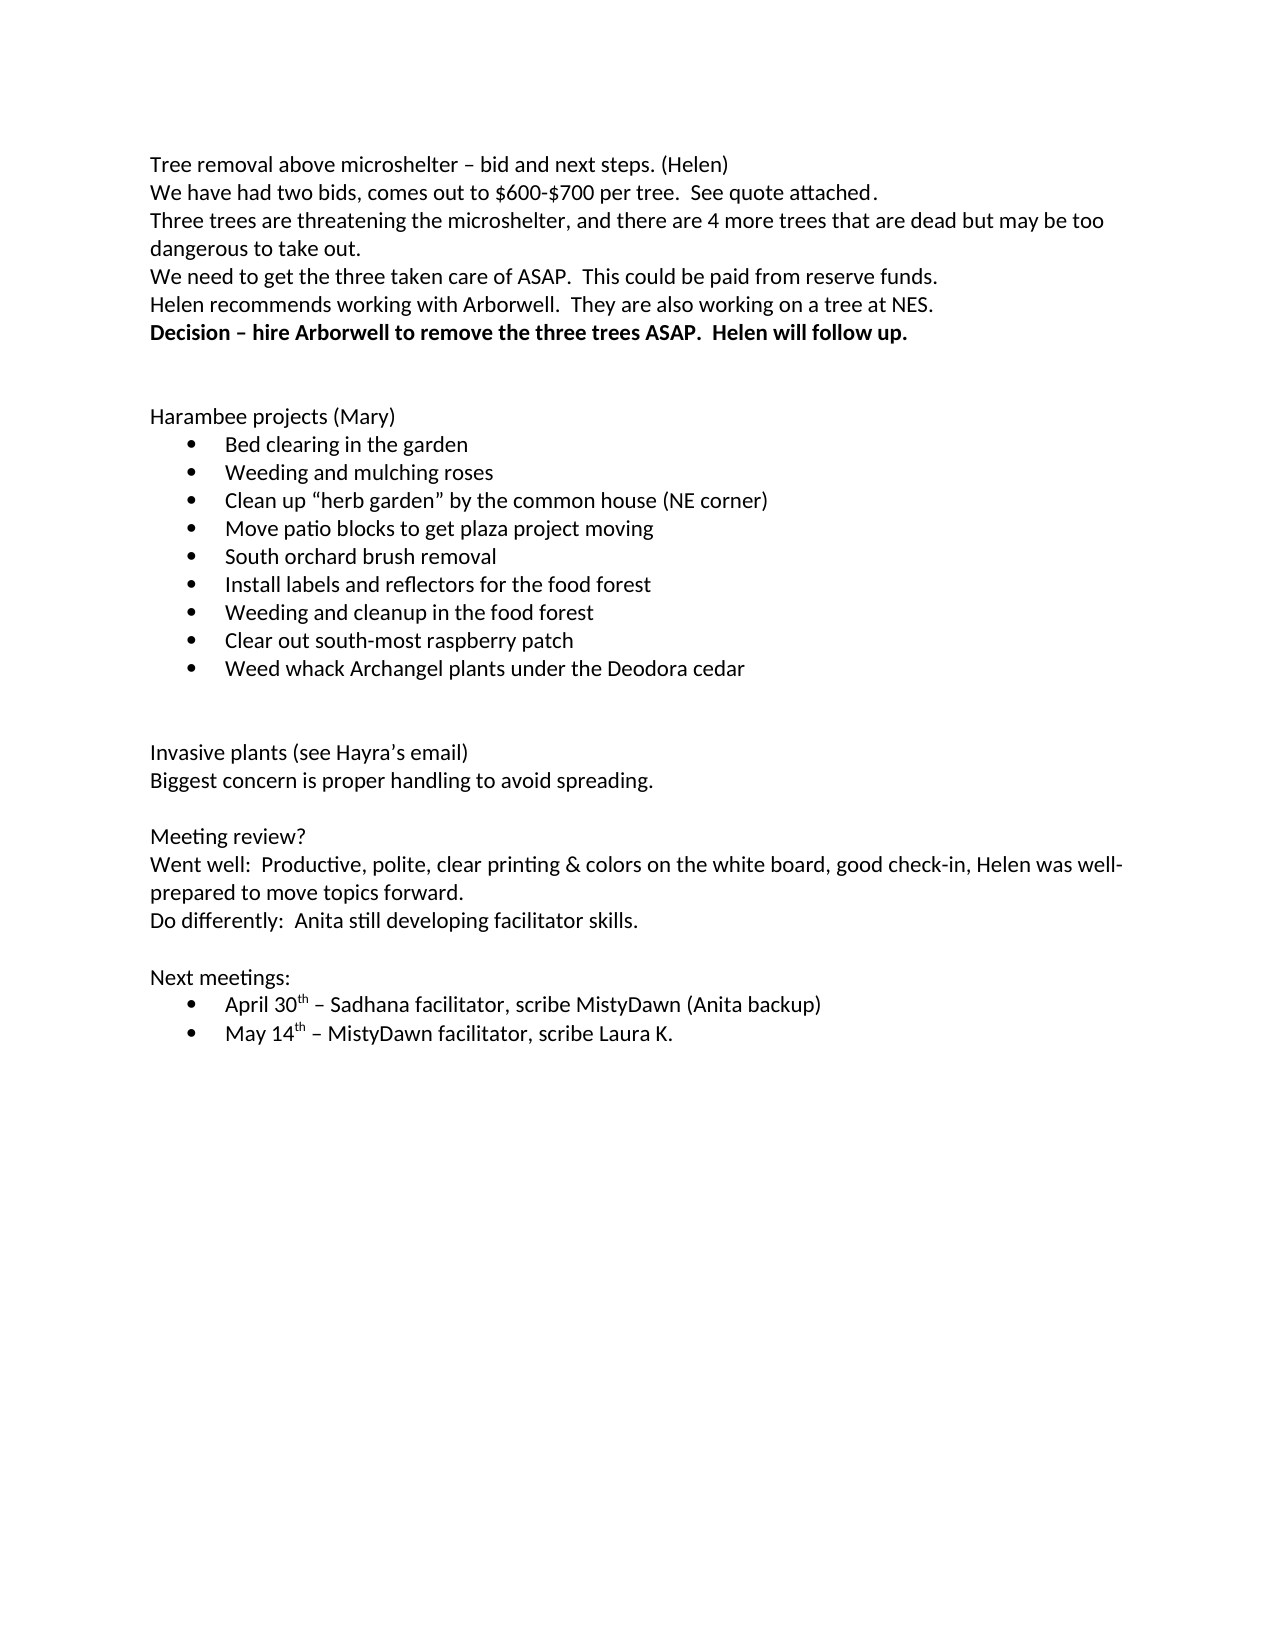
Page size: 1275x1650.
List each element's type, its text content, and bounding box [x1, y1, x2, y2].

list South orchard brush removal [187, 542, 1125, 570]
list Move patio blocks to get plaza project moving [187, 514, 1125, 542]
list Install labels and reflectors for the food forest [187, 570, 1125, 598]
text We have had two bids, comes out to $600-$700 per tree. See quote attached. [150, 178, 1125, 206]
text Harambee projects (Mary) [150, 402, 1125, 430]
text Invasive plants (see Hayra’s email) [150, 738, 1125, 766]
list April 30th – Sadhana facilitator, scribe MistyDawn (Anita backup) [187, 991, 1125, 1019]
text Meeting review? [150, 822, 1125, 851]
list Weeding and cleanup in the food forest [187, 598, 1125, 626]
text Decision – hire Arborwell to remove the three trees ASAP. Helen will follow up. [150, 318, 1125, 346]
list Clear out south-most raspberry patch [187, 626, 1125, 654]
text Do differently: Anita still developing facilitator skills. [150, 907, 1125, 934]
list Weeding and mulching roses [187, 458, 1125, 486]
list Weed whack Archangel plants under the Deodora cedar [187, 654, 1125, 682]
list Clean up “herb garden” by the common house (NE corner) [187, 486, 1125, 514]
text Helen recommends working with Arborwell. They are also working on a tree at NES. [150, 290, 1125, 318]
text Biggest concern is proper handling to avoid spreading. [150, 766, 1125, 794]
list Bed clearing in the garden [187, 430, 1125, 458]
text Three trees are threatening the microshelter, and there are 4 more trees that are dead but may be too dangerous to take out. [150, 206, 1125, 262]
list May 14th – MistyDawn facilitator, scribe Laura K. [187, 1019, 1125, 1047]
text Went well: Productive, polite, clear printing & colors on the white board, good check-in, Helen was well-prepared to move topics forward. [150, 851, 1125, 907]
text We need to get the three taken care of ASAP. This could be paid from reserve funds. [150, 262, 1125, 290]
text Tree removal above microshelter – bid and next steps. (Helen) [150, 150, 1125, 178]
text Next meetings: [150, 963, 1125, 991]
